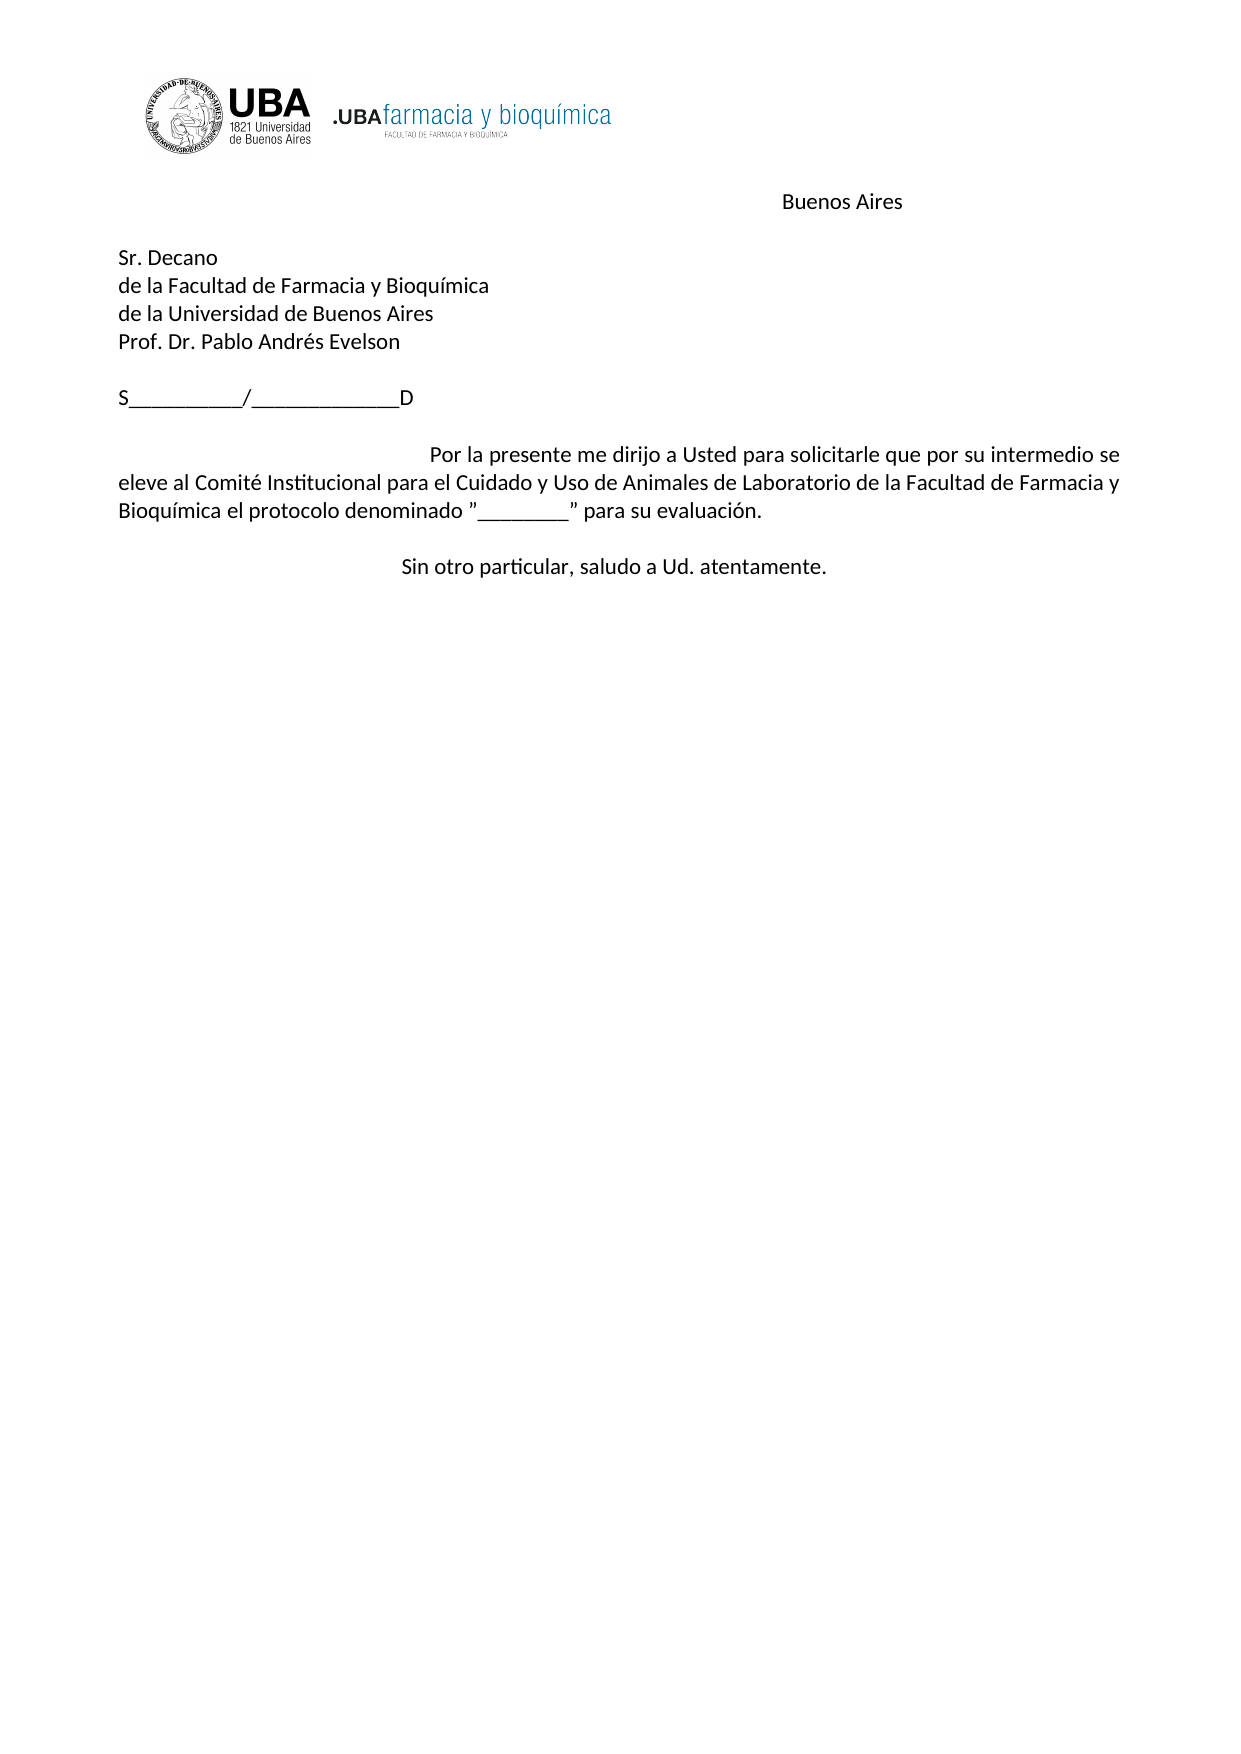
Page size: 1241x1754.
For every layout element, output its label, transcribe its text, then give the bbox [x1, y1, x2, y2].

text de la Facultad de Farmacia y Bioquímica [118, 271, 1122, 299]
text S__________/_____________D [118, 383, 1122, 411]
picture [143, 73, 632, 159]
text Sr. Decano [118, 243, 1122, 271]
text Buenos Aires [118, 187, 1122, 215]
text Sin otro particular, saludo a Ud. atentamente. [118, 552, 1122, 580]
text Prof. Dr. Pablo Andrés Evelson [118, 327, 1122, 355]
text de la Universidad de Buenos Aires [118, 299, 1122, 327]
text Por la presente me dirijo a Usted para solicitarle que por su intermedio se eleve al Comité Institucional para el Cuidado y Uso de Animales de Laboratorio de la Facultad de Farmacia y Bioquímica el protocolo denominado ”________” para su evaluación. [118, 440, 1122, 524]
